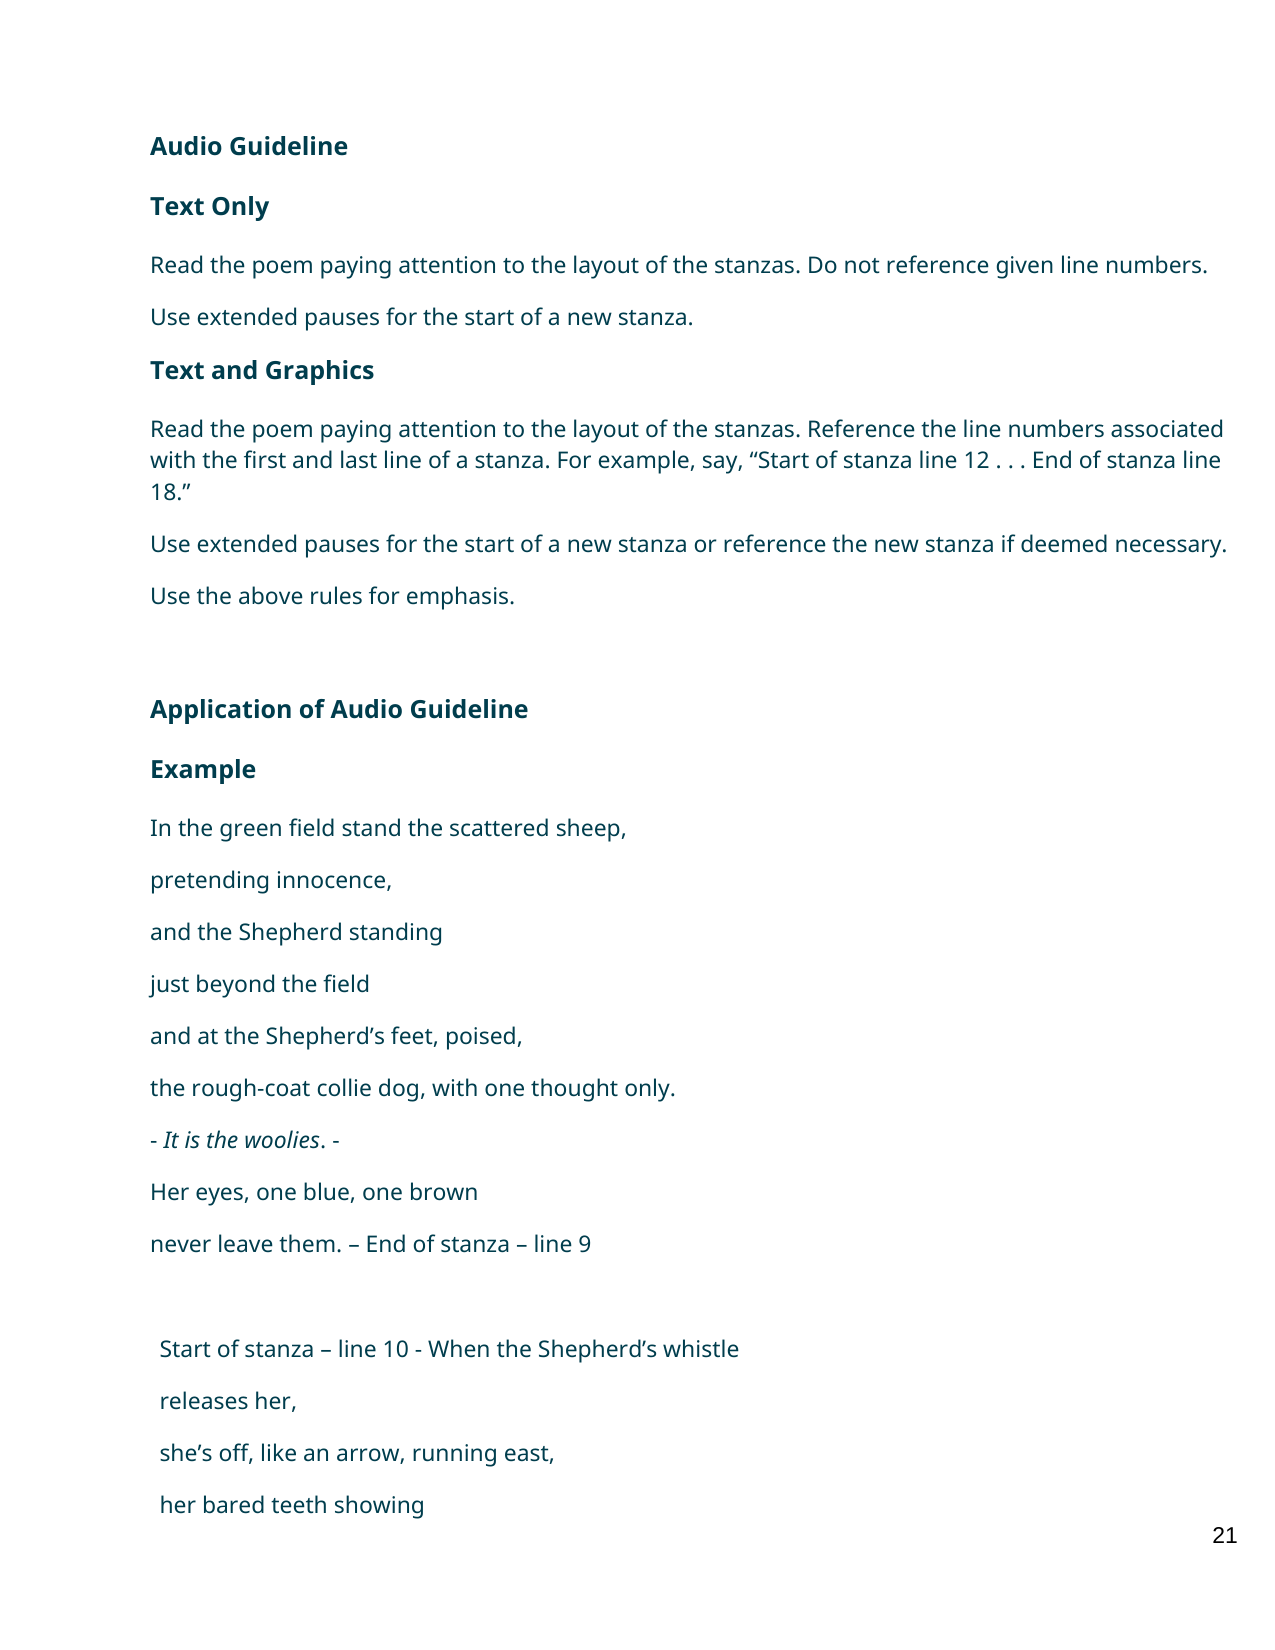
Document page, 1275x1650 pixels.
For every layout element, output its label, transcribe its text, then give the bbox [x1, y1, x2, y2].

list just beyond the field [150, 968, 1237, 999]
list Read the poem paying attention to the layout of the stanzas. Reference the line numbers associated with the first and last line of a stanza. For example, say, “Start of stanza line 12 . . . End of stanza line 18.” [150, 413, 1237, 507]
list she’s off, like an arrow, running east, [159, 1437, 1237, 1468]
list Use extended pauses for the start of a new stanza or reference the new stanza if deemed necessary. [150, 528, 1237, 559]
list and at the Shepherd’s feet, poised, [150, 1020, 1237, 1051]
text Audio Guideline [150, 129, 1237, 163]
list releases her, [159, 1385, 1237, 1416]
list pretending innocence, [150, 864, 1237, 895]
list Use the above rules for emphasis. [150, 580, 1237, 611]
list - It is the woolies. - [150, 1124, 1237, 1156]
list and the Shepherd standing [150, 916, 1237, 947]
text Application of Audio Guideline [150, 692, 1237, 726]
text Text and Graphics [150, 353, 1237, 387]
list her bared teeth showing [159, 1489, 1237, 1520]
list never leave them. – End of stanza – line 9 [150, 1228, 1237, 1260]
list In the green field stand the scattered sheep, [150, 812, 1237, 843]
list Read the poem paying attention to the layout of the stanzas. Do not reference given line numbers. [150, 249, 1237, 280]
list the rough-coat collie dog, with one thought only. [150, 1072, 1237, 1103]
text Text Only [150, 189, 1237, 223]
list Her eyes, one blue, one brown [150, 1176, 1237, 1208]
list Start of stanza – line 10 - When the Shepherd’s whistle [159, 1333, 1237, 1364]
text Example [150, 752, 1237, 786]
list Use extended pauses for the start of a new stanza. [150, 301, 1237, 332]
